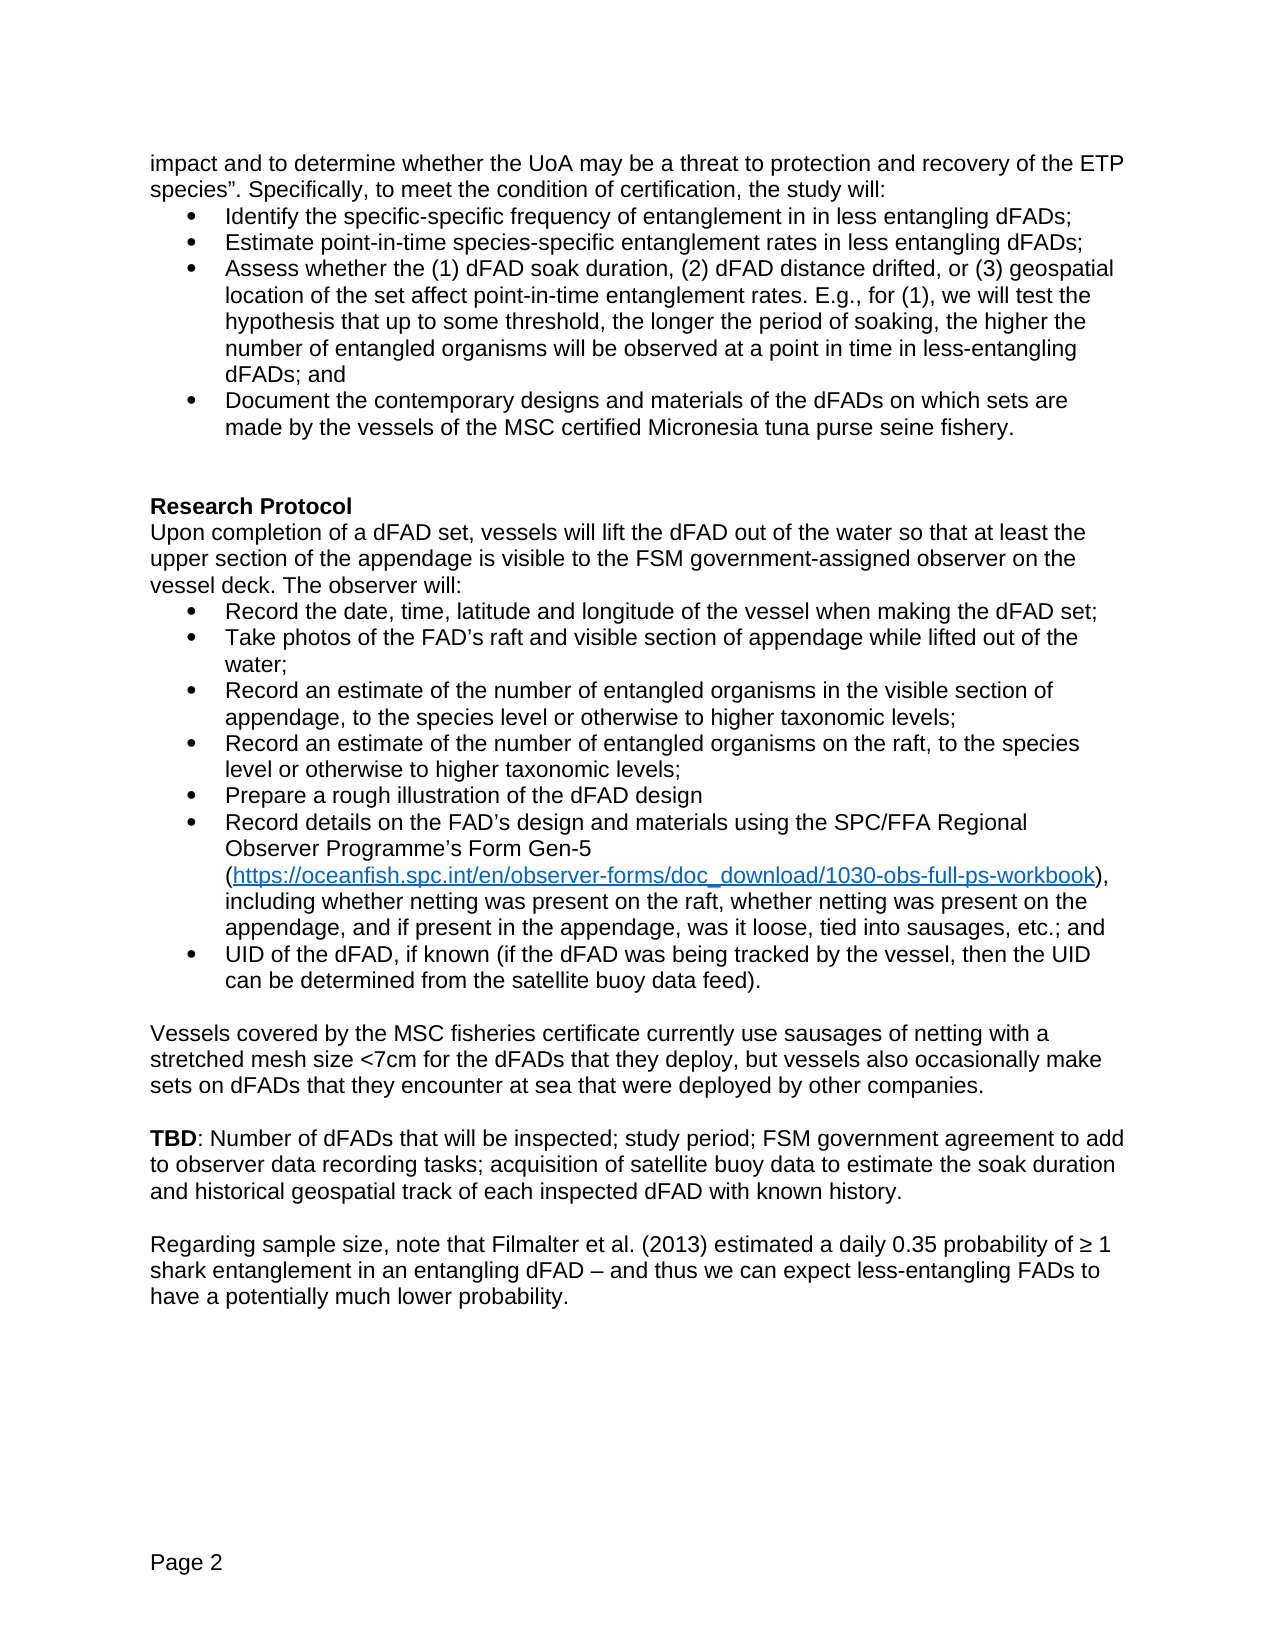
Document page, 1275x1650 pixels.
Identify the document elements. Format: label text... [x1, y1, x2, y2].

text TBD: Number of dFADs that will be inspected; study period; FSM government agreement to add to observer data recording tasks; acquisition of satellite buoy data to estimate the soak duration and historical geospatial track of each inspected dFAD with known history. [150, 1125, 1125, 1204]
list Document the contemporary designs and materials of the dFADs on which sets are made by the vessels of the MSC certified Micronesia tuna purse seine fishery. [187, 387, 1125, 440]
list Prepare a rough illustration of the dFAD design [187, 782, 1125, 809]
text Research Protocol [150, 493, 1125, 519]
text Regarding sample size, note that Filmalter et al. (2013) estimated a daily 0.35 probability of ≥ 1 shark entanglement in an entangling dFAD – and thus we can expect less-entangling FADs to have a potentially much lower probability. [150, 1231, 1125, 1309]
list Record an estimate of the number of entangled organisms on the raft, to the species level or otherwise to higher taxonomic levels; [187, 730, 1125, 782]
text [150, 150, 1125, 203]
list Record an estimate of the number of entangled organisms in the visible section of appendage, to the species level or otherwise to higher taxonomic levels; [187, 677, 1125, 730]
list Estimate point-in-time species-specific entanglement rates in less entangling dFADs; [187, 229, 1125, 255]
list Take photos of the FAD’s raft and visible section of appendage while lifted out of the water; [187, 624, 1125, 677]
text Vessels covered by the MSC fisheries certificate currently use sausages of netting with a stretched mesh size <7cm for the dFADs that they deploy, but vessels also occasionally make sets on dFADs that they encounter at sea that were deployed by other companies. [150, 1020, 1125, 1099]
list UID of the dFAD, if known (if the dFAD was being tracked by the vessel, then the UID can be determined from the satellite buoy data feed). [187, 941, 1125, 993]
list Record details on the FAD’s design and materials using the SPC/FFA Regional Observer Programme’s Form Gen-5 (https://oceanfish.spc.int/en/observer-forms/doc_download/1030-obs-full-ps-workbook), including whether netting was present on the raft, whether netting was present on the appendage, and if present in the appendage, was it loose, tied into sausages, etc.; and [187, 809, 1125, 941]
text Upon completion of a dFAD set, vessels will lift the dFAD out of the water so that at least the upper section of the appendage is visible to the FSM government-assigned observer on the vessel deck. The observer will: [150, 519, 1125, 598]
list Record the date, time, latitude and longitude of the vessel when making the dFAD set; [187, 598, 1125, 624]
list Assess whether the (1) dFAD soak duration, (2) dFAD distance drifted, or (3) geospatial location of the set affect point-in-time entanglement rates. E.g., for (1), we will test the hypothesis that up to some threshold, the longer the period of soaking, the higher the number of entangled organisms will be observed at a point in time in less-entangling dFADs; and [187, 255, 1125, 387]
list Identify the specific-specific frequency of entanglement in in less entangling dFADs; [187, 203, 1125, 229]
